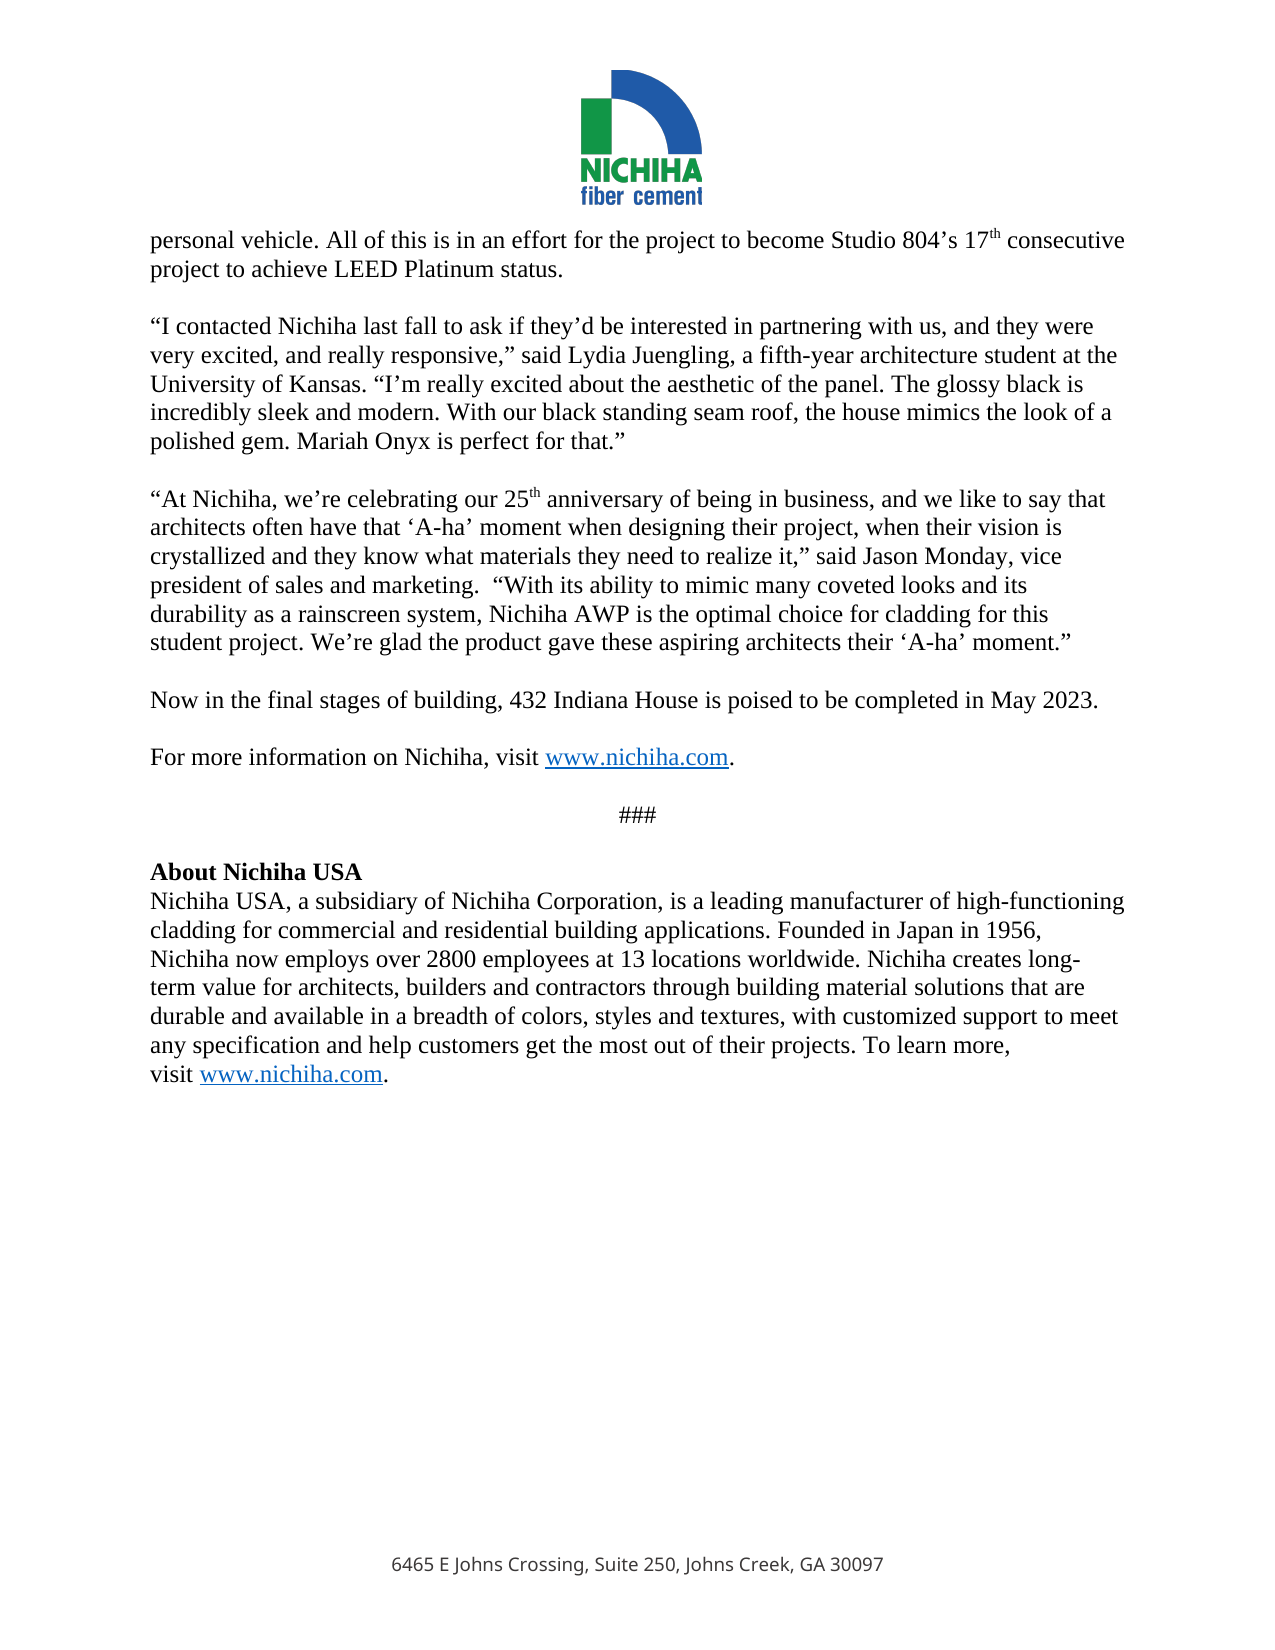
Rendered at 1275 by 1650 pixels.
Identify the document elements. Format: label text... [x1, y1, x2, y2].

text Nichiha USA, a subsidiary of Nichiha Corporation, is a leading manufacturer of high-functioning cladding for commercial and residential building applications. Founded in Japan in 1956, Nichiha now employs over 2800 employees at 13 locations worldwide. Nichiha creates long-term value for architects, builders and contractors through building material solutions that are durable and available in a breadth of colors, styles and textures, with customized support to meet any specification and help customers get the most out of their projects. To learn more, visit www.nichiha.com. [150, 915, 1125, 1087]
text ### [150, 800, 1125, 857]
text For more information on Nichiha, visit www.nichiha.com. [150, 742, 1125, 771]
text “At Nichiha, we’re celebrating our 25th anniversary of being in business, and we like to say that architects often have that ‘A-ha’ moment when designing their project, when their vision is crystallized and they know what materials they need to realize it,” said Jason Monday, vice president of sales and marketing. “With its ability to mimic many coveted looks and its durability as a rainscreen system, Nichiha AWP is the optimal choice for cladding for this student project. We’re glad the product gave these aspiring architects their ‘A-ha’ moment.” [150, 484, 1125, 656]
text About Nichiha USA [150, 857, 1125, 886]
text Now in the final stages of building, 432 Indiana House is poised to be completed in May 2023. [150, 685, 1125, 714]
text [150, 225, 1125, 282]
text “I contacted Nichiha last fall to ask if they’d be interested in partnering with us, and they were very excited, and really responsive,” said Lydia Juengling, a fifth-year architecture student at the University of Kansas. “I’m really excited about the aesthetic of the panel. The glossy black is incredibly sleek and modern. With our black standing seam roof, the house mimics the look of a polished gem. Mariah Onyx is perfect for that.” [150, 311, 1125, 455]
